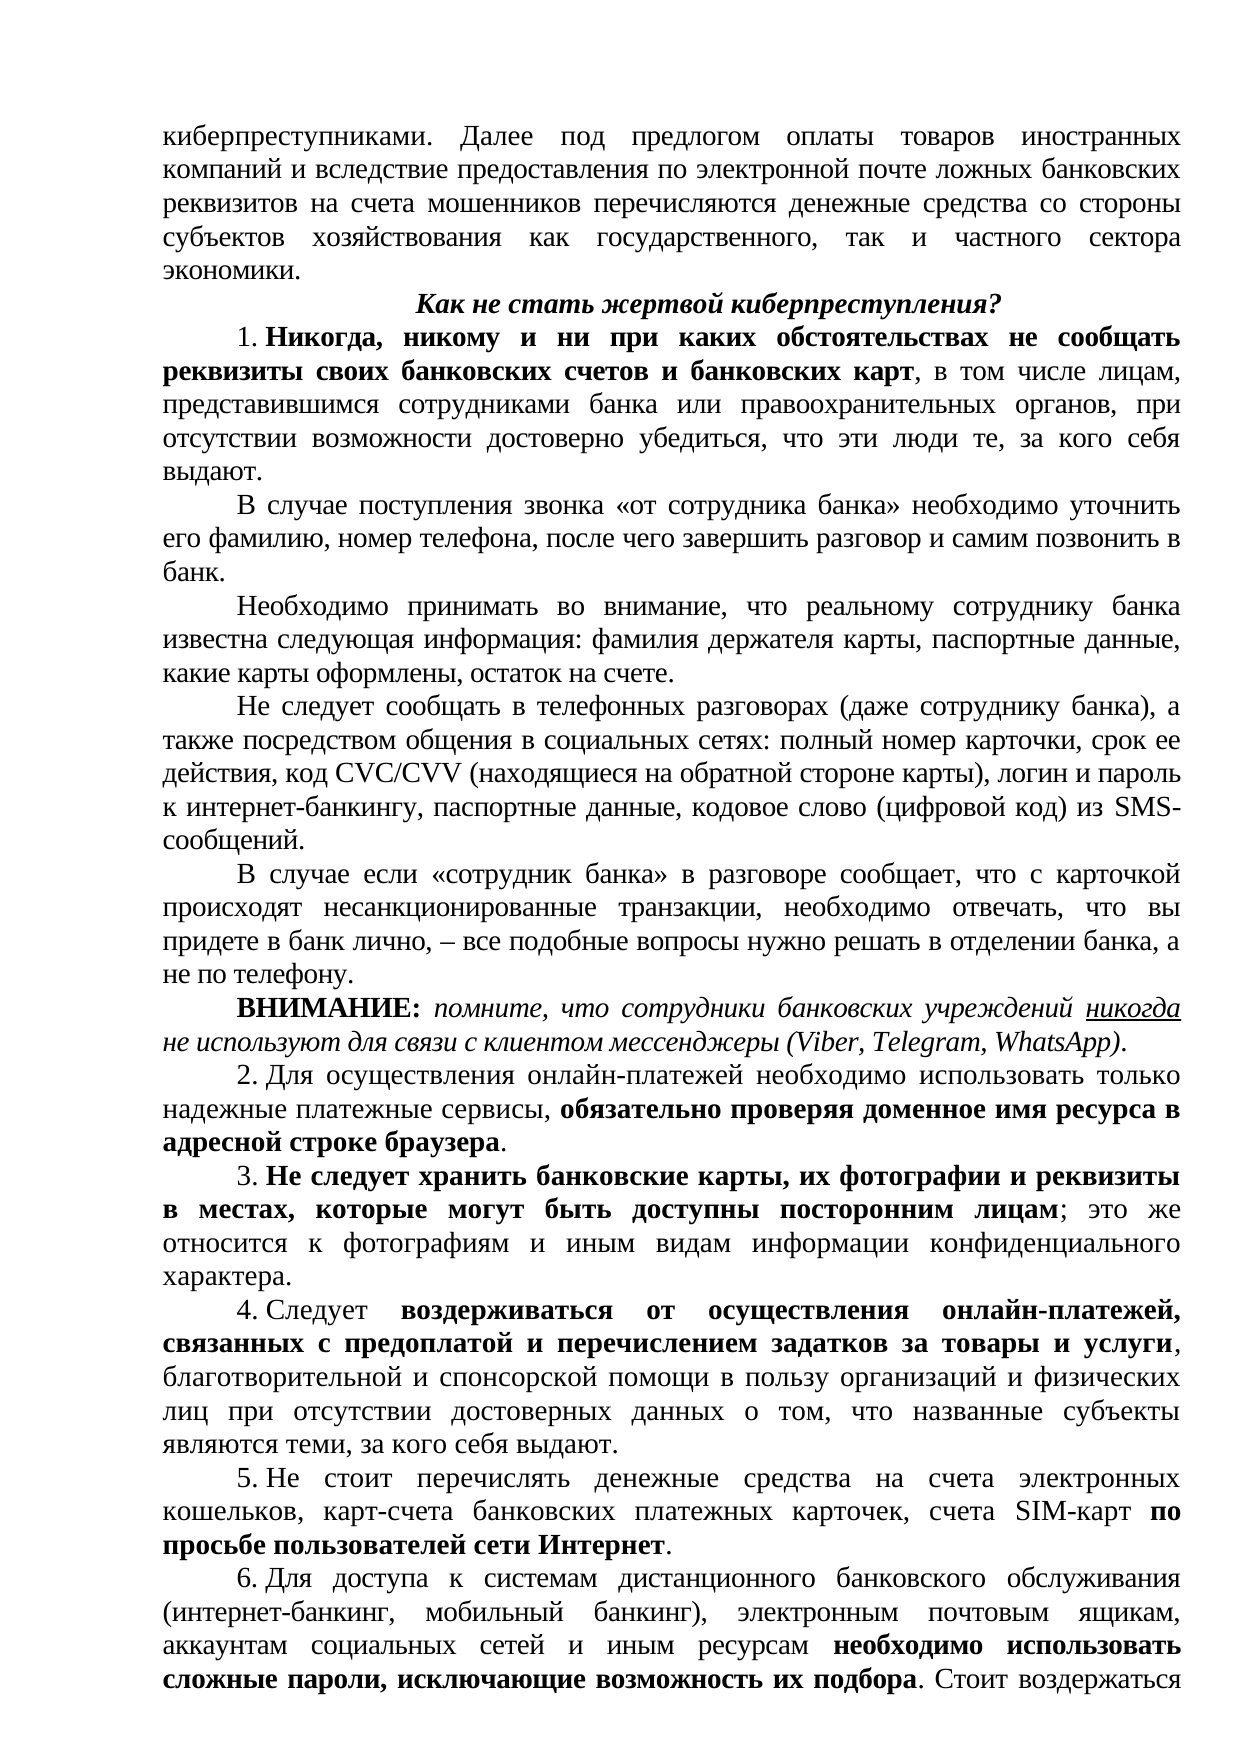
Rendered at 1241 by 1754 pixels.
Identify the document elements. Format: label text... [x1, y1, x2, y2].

text Не следует сообщать в телефонных разговорах (даже сотруднику банка), а также посредством общения в социальных сетях: полный номер карточки, срок ее действия, код CVC/CVV (находящиеся на обратной стороне карты), логин и пароль к интернет-банкингу, паспортные данные, кодовое слово (цифровой код) из SMS-сообщений. [162, 688, 1181, 856]
text 2. Для осуществления онлайн-платежей необходимо использовать только надежные платежные сервисы, обязательно проверяя доменное имя ресурса в адресной строке браузера. [162, 1057, 1181, 1158]
list Как не стать жертвой киберпреступления? [236, 286, 1181, 319]
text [162, 118, 1181, 286]
text 1. Никогда, никому и ни при каких обстоятельствах не сообщать реквизиты своих банковских счетов и банковских карт, в том числе лицам, представившимся сотрудниками банка или правоохранительных органов, при отсутствии возможности достоверно убедиться, что эти люди те, за кого себя выдают. [162, 319, 1181, 487]
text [162, 1560, 1181, 1694]
text В случае поступления звонка «от сотрудника банка» необходимо уточнить его фамилию, номер телефона, после чего завершить разговор и самим позвонить в банк. [162, 487, 1181, 588]
text Необходимо принимать во внимание, что реальному сотруднику банка известна следующая информация: фамилия держателя карты, паспортные данные, какие карты оформлены, остаток на счете. [162, 588, 1181, 688]
text ВНИМАНИЕ: помните, что сотрудники банковских учреждений никогда не используют для связи с клиентом мессенджеры (Viber, Telegram, WhatsApp). [162, 990, 1181, 1057]
text В случае если «сотрудник банка» в разговоре сообщает, что с карточкой происходят несанкционированные транзакции, необходимо отвечать, что вы придете в банк лично, – все подобные вопросы нужно решать в отделении банка, а не по телефону. [162, 856, 1181, 990]
text 3. Не следует хранить банковские карты, их фотографии и реквизиты в местах, которые могут быть доступны посторонним лицам; это же относится к фотографиям и иным видам информации конфиденциального характера. [162, 1158, 1181, 1292]
text 5. Не стоит перечислять денежные средства на счета электронных кошельков, карт-счета банковских платежных карточек, счета SIM-карт по просьбе пользователей сети Интернет. [162, 1460, 1181, 1560]
text 4. Следует воздерживаться от осуществления онлайн-платежей, связанных с предоплатой и перечислением задатков за товары и услуги, благотворительной и спонсорской помощи в пользу организаций и физических лиц при отсутствии достоверных данных о том, что названные субъекты являются теми, за кого себя выдают. [162, 1292, 1181, 1460]
